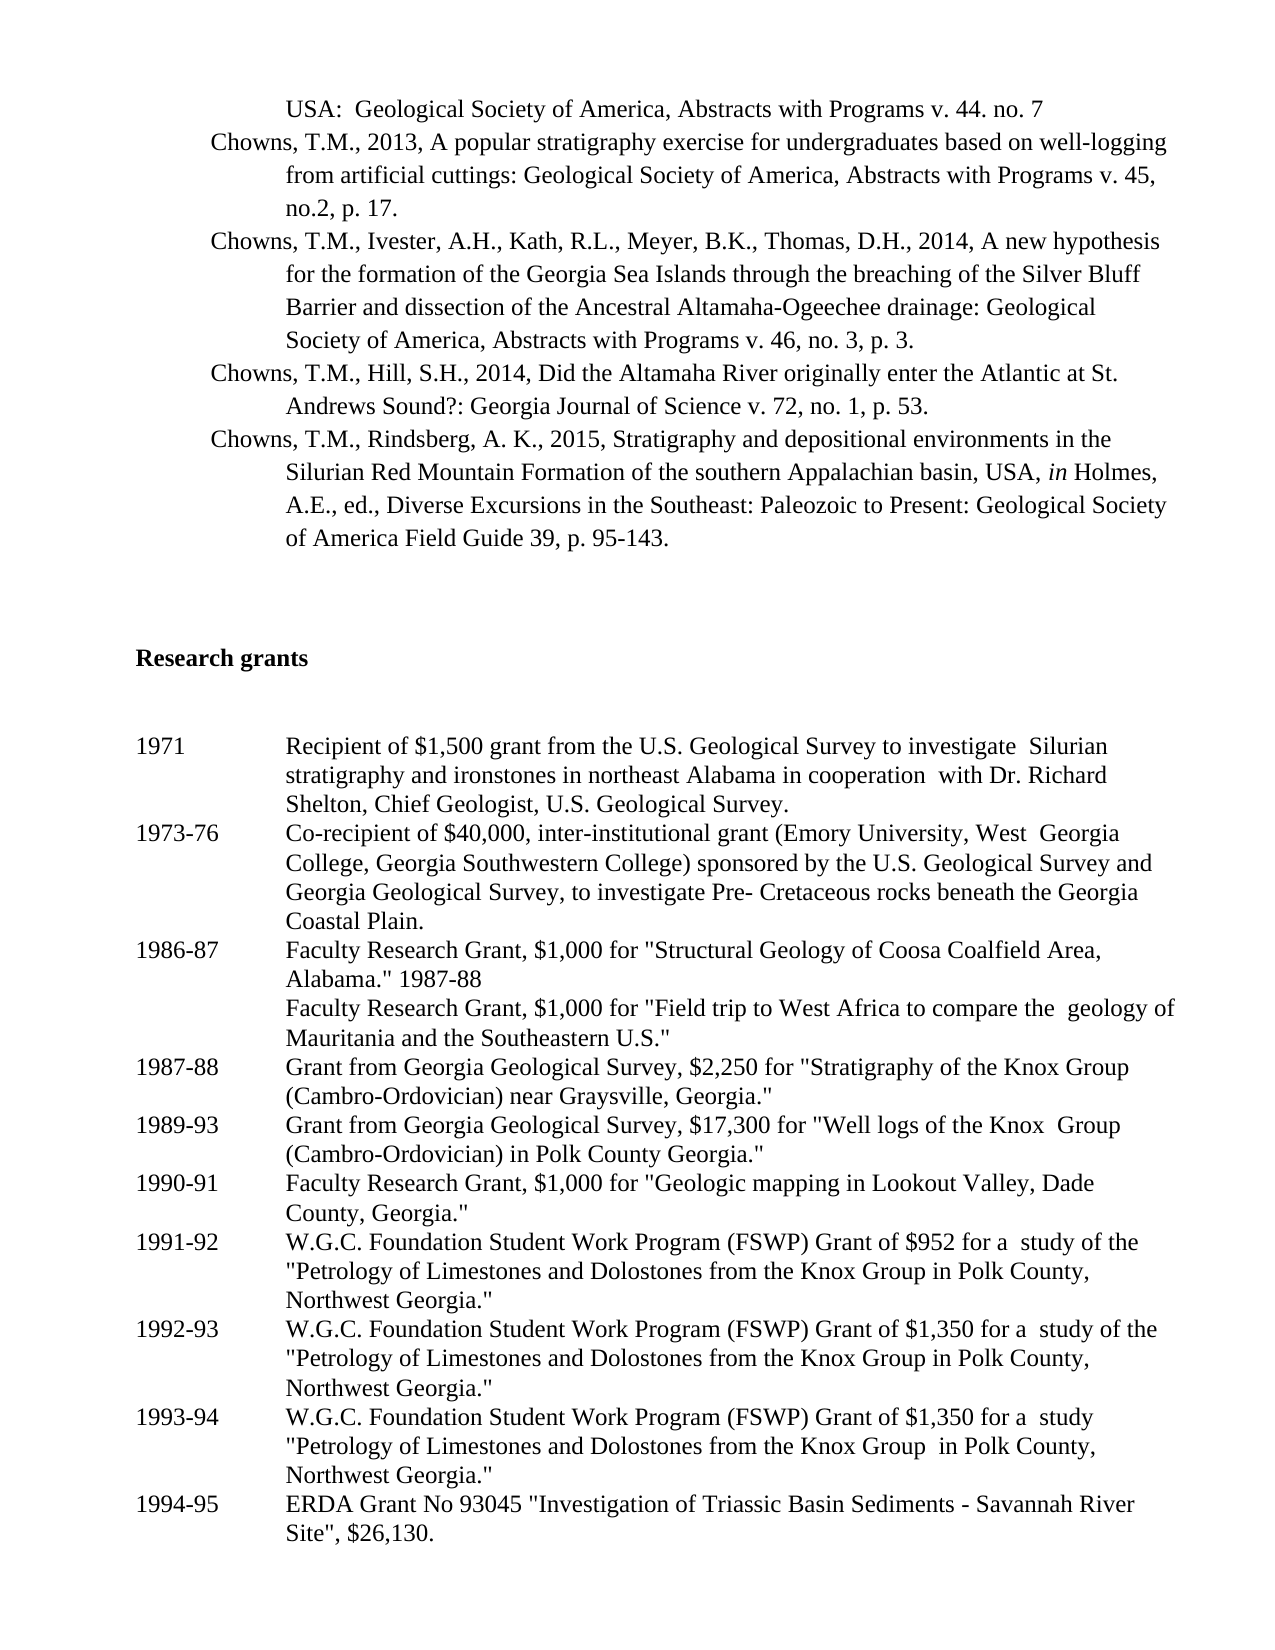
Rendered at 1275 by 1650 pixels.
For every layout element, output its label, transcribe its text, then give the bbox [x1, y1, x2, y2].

text Chowns, T.M., Rindsberg, A. K., 2015, Stratigraphy and depositional environments in the Silurian Red Mountain Formation of the southern Appalachian basin, USA, in Holmes, A.E., ed., Diverse Excursions in the Southeast: Paleozoic to Present: Geological Society of America Field Guide 39, p. 95-143. [210, 424, 1177, 552]
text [210, 94, 1177, 122]
text 1994-95 ERDA Grant No 93045 "Investigation of Triassic Basin Sediments - Savannah River Site", $26,130. [135, 1489, 1177, 1547]
text Faculty Research Grant, $1,000 for "Field trip to West Africa to compare the geology of Mauritania and the Southeastern U.S." [285, 993, 1177, 1051]
text 1990-91 Faculty Research Grant, $1,000 for "Geologic mapping in Lookout Valley, Dade County, Georgia." [135, 1168, 1177, 1226]
text Chowns, T.M., Ivester, A.H., Kath, R.L., Meyer, B.K., Thomas, D.H., 2014, A new hypothesis for the formation of the Georgia Sea Islands through the breaching of the Silver Bluff Barrier and dissection of the Ancestral Altamaha-Ogeechee drainage: Geological Society of America, Abstracts with Programs v. 46, no. 3, p. 3. [210, 226, 1177, 354]
text 1992-93 W.G.C. Foundation Student Work Program (FSWP) Grant of $1,350 for a study of the "Petrology of Limestones and Dolostones from the Knox Group in Polk County, Northwest Georgia." [135, 1314, 1177, 1401]
text 1986-87 Faculty Research Grant, $1,000 for "Structural Geology of Coosa Coalfield Area, Alabama." 1987-88 [135, 935, 1177, 993]
text 1971 Recipient of $1,500 grant from the U.S. Geological Survey to investigate Silurian stratigraphy and ironstones in northeast Alabama in cooperation with Dr. Richard Shelton, Chief Geologist, U.S. Geological Survey. [135, 731, 1177, 818]
text 1989-93 Grant from Georgia Geological Survey, $17,300 for "Well logs of the Knox Group (Cambro-Ordovician) in Polk County Georgia." [135, 1110, 1177, 1168]
text Chowns, T.M., 2013, A popular stratigraphy exercise for undergraduates based on well-logging from artificial cuttings: Geological Society of America, Abstracts with Programs v. 45, no.2, p. 17. [210, 127, 1177, 222]
text 1991-92 W.G.C. Foundation Student Work Program (FSWP) Grant of $952 for a study of the "Petrology of Limestones and Dolostones from the Knox Group in Polk County, Northwest Georgia." [135, 1226, 1177, 1314]
text Chowns, T.M., Hill, S.H., 2014, Did the Altamaha River originally enter the Atlantic at St. Andrews Sound?: Georgia Journal of Science v. 72, no. 1, p. 53. [210, 358, 1177, 420]
text 1987-88 Grant from Georgia Geological Survey, $2,250 for "Stratigraphy of the Knox Group (Cambro-Ordovician) near Graysville, Georgia." [135, 1051, 1177, 1110]
text Research grants [135, 643, 1177, 672]
text 1993-94 W.G.C. Foundation Student Work Program (FSWP) Grant of $1,350 for a study "Petrology of Limestones and Dolostones from the Knox Group in Polk County, Northwest Georgia." [135, 1401, 1177, 1489]
text 1973-76 Co-recipient of $40,000, inter-institutional grant (Emory University, West Georgia College, Georgia Southwestern College) sponsored by the U.S. Geological Survey and Georgia Geological Survey, to investigate Pre- Cretaceous rocks beneath the Georgia Coastal Plain. [135, 818, 1177, 935]
